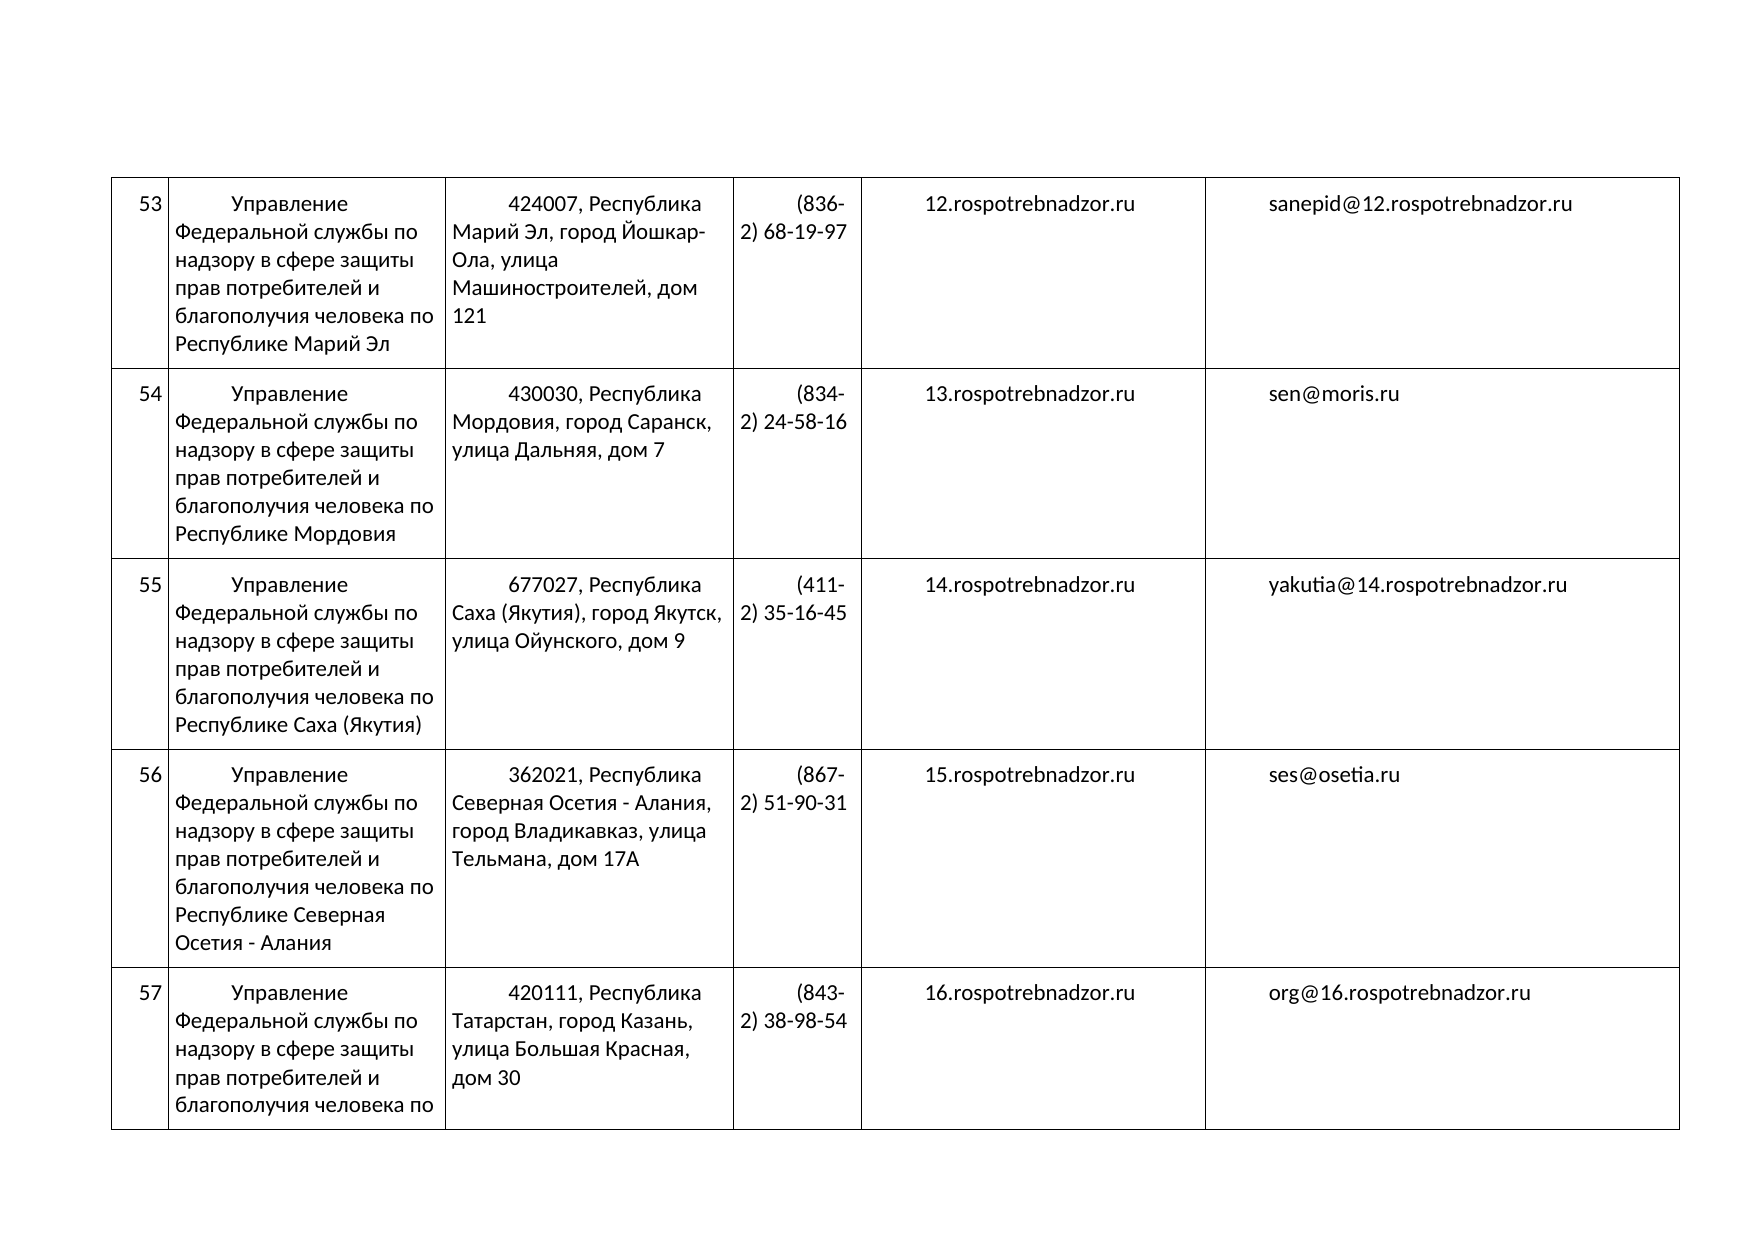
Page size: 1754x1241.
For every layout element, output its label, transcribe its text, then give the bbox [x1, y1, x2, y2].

table_cell ses@osetia.ru [1206, 750, 1679, 967]
table_cell sanepid@12.rospotrebnadzor.ru [1206, 178, 1679, 368]
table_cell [446, 968, 733, 1129]
table_cell sen@moris.ru [1206, 369, 1679, 558]
table_cell Управление Федеральной службы по надзору в сфере защиты прав потребителей и благополучия человека по Республике Саха (Якутия) [169, 559, 445, 748]
table_cell Управление Федеральной службы по надзору в сфере защиты прав потребителей и благополучия человека по Республике Мордовия [169, 369, 445, 558]
table_cell (411-2) 35-16-45 [734, 559, 861, 748]
table_cell 14.rospotrebnadzor.ru [862, 559, 1205, 748]
table_cell 56 [112, 750, 168, 967]
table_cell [1206, 968, 1679, 1129]
table_cell 424007, Республика Марий Эл, город Йошкар-Ола, улица Машиностроителей, дом 121 [446, 178, 733, 368]
table_cell (834-2) 24-58-16 [734, 369, 861, 558]
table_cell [862, 968, 1205, 1129]
table_cell yakutia@14.rospotrebnadzor.ru [1206, 559, 1679, 748]
table_cell (843-2) 38-98-54 [734, 968, 861, 1129]
table_cell 362021, Республика Северная Осетия - Алания, город Владикавказ, улица Тельмана, дом 17А [446, 750, 733, 967]
table_cell Управление Федеральной службы по надзору в сфере защиты прав потребителей и благополучия человека по Республике Марий Эл [169, 178, 445, 368]
table_cell 54 [112, 369, 168, 558]
table_cell 12.rospotrebnadzor.ru [862, 178, 1205, 368]
table_cell (836-2) 68-19-97 [734, 178, 861, 368]
table_cell (867-2) 51-90-31 [734, 750, 861, 967]
table_cell 55 [112, 559, 168, 748]
table_cell 13.rospotrebnadzor.ru [862, 369, 1205, 558]
table_cell 53 [112, 178, 168, 368]
table_cell 430030, Республика Мордовия, город Саранск, улица Дальняя, дом 7 [446, 369, 733, 558]
table_cell Управление Федеральной службы по надзору в сфере защиты прав потребителей и благополучия человека по Республике Северная Осетия - Алания [169, 750, 445, 967]
table_cell 15.rospotrebnadzor.ru [862, 750, 1205, 967]
table_cell 57 [112, 968, 168, 1129]
table_cell 677027, Республика Саха (Якутия), город Якутск, улица Ойунского, дом 9 [446, 559, 733, 748]
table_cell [169, 968, 445, 1129]
